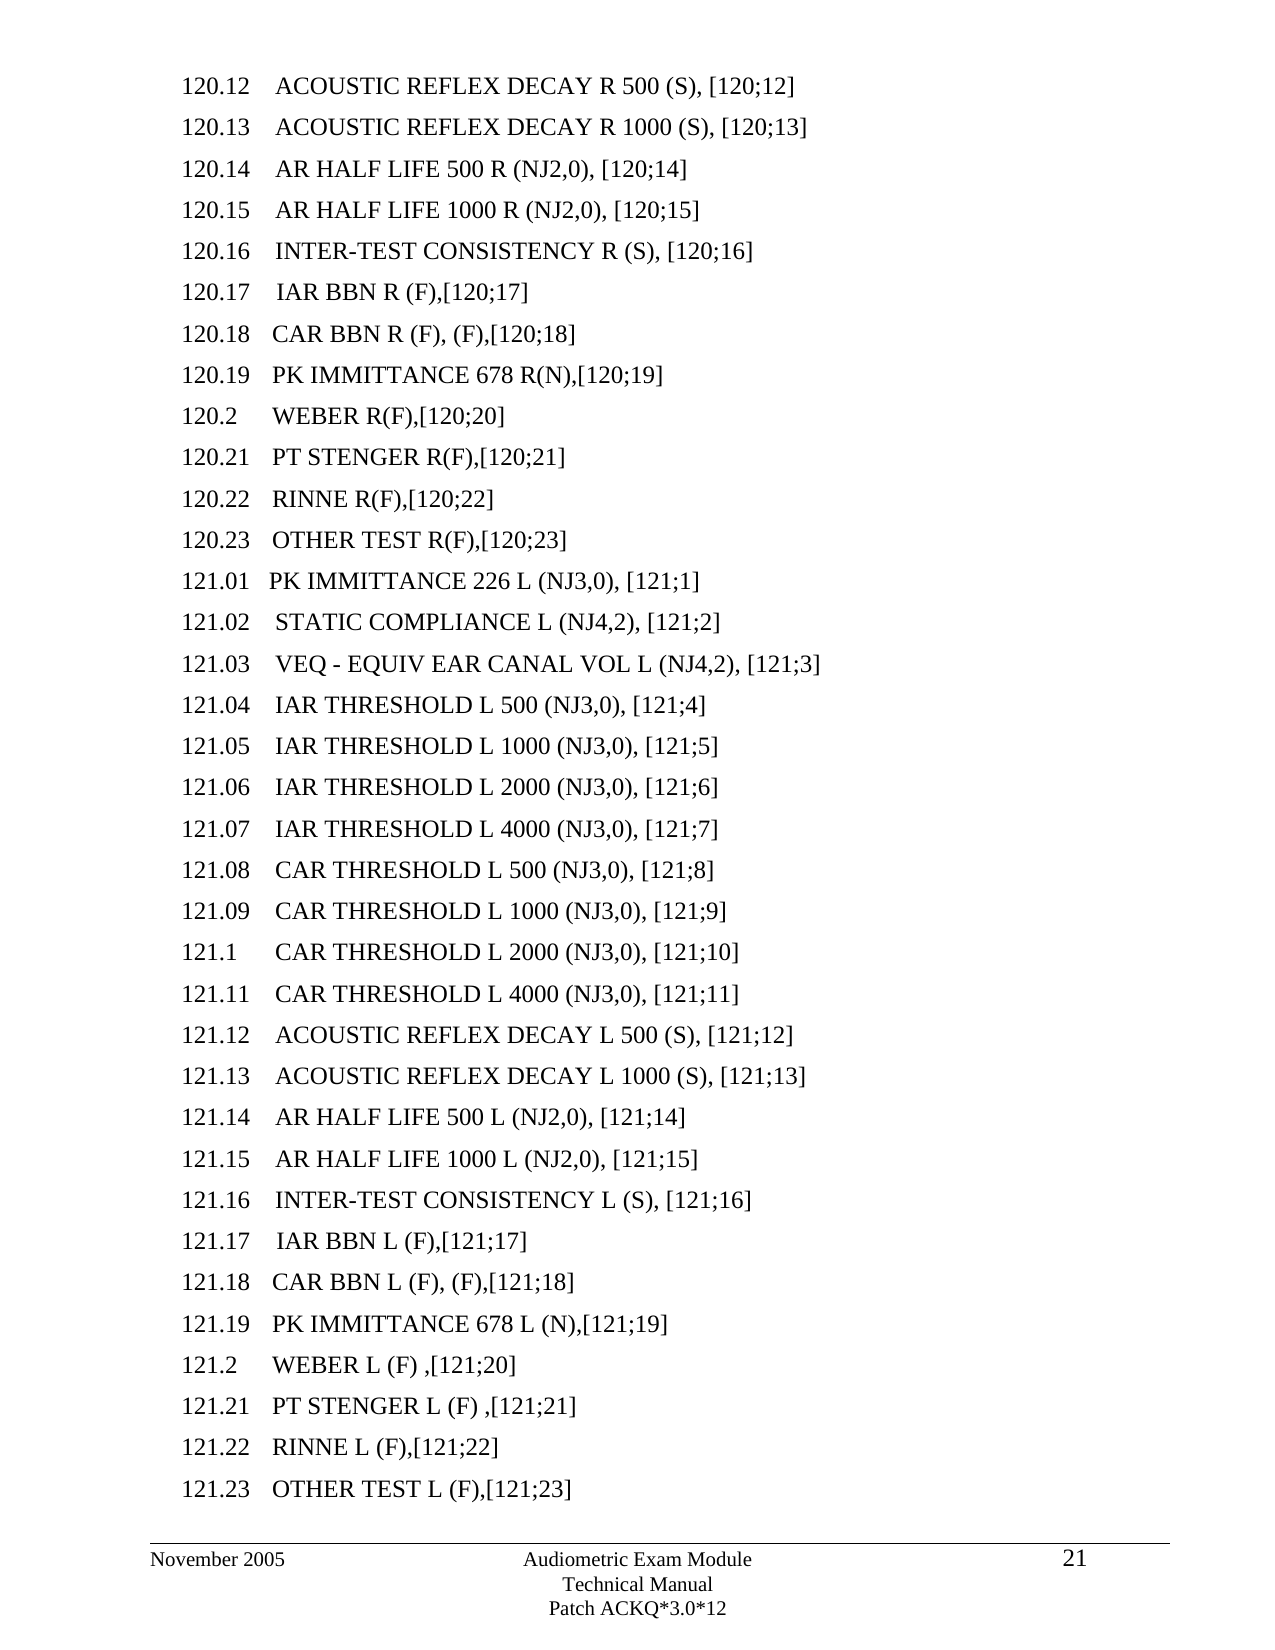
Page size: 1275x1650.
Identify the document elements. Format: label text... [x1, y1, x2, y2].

text 121.21 PT STENGER L (F) ,[121;21] [181, 1391, 1170, 1420]
text 120.16 INTER-TEST CONSISTENCY R (S), [120;16] [181, 236, 1170, 265]
text 121.22 RINNE L (F),[121;22] [181, 1432, 1170, 1461]
text 121.18 CAR BBN L (F), (F),[121;18] [181, 1267, 1170, 1296]
text 120.12 ACOUSTIC REFLEX DECAY R 500 (S), [120;12] [181, 71, 1170, 100]
text 121.02 STATIC COMPLIANCE L (NJ4,2), [121;2] [181, 607, 1170, 636]
text 121.07 IAR THRESHOLD L 4000 (NJ3,0), [121;7] [181, 814, 1170, 842]
text 121.16 INTER-TEST CONSISTENCY L (S), [121;16] [181, 1185, 1170, 1214]
text 121.04 IAR THRESHOLD L 500 (NJ3,0), [121;4] [181, 690, 1170, 719]
text 121.14 AR HALF LIFE 500 L (NJ2,0), [121;14] [181, 1102, 1170, 1131]
text 121.15 AR HALF LIFE 1000 L (NJ2,0), [121;15] [181, 1144, 1170, 1172]
text 121.03 VEQ - EQUIV EAR CANAL VOL L (NJ4,2), [121;3] [181, 649, 1170, 677]
text 121.05 IAR THRESHOLD L 1000 (NJ3,0), [121;5] [181, 731, 1170, 760]
text 121.1 CAR THRESHOLD L 2000 (NJ3,0), [121;10] [181, 937, 1170, 966]
text ENGER R(F),[120;21] [181, 442, 1170, 471]
text 120.2 WEBER R(F),[120;20] [181, 401, 1170, 430]
text 121.12 ACOUSTIC REFLEX DECAY L 500 (S), [121;12] [181, 1020, 1170, 1049]
text 120.23 OTHER TEST R(F),[120;23] [181, 525, 1170, 554]
text 121.17 IAR BBN L (F),[121;17] [181, 1226, 1170, 1255]
text 120.13 ACOUSTIC REFLEX DECAY R 1000 (S), [120;13] [181, 112, 1170, 141]
text 120.22 RINNE R(F),[120;22] [181, 484, 1170, 512]
text 121.08 CAR THRESHOLD L 500 (NJ3,0), [121;8] [181, 855, 1170, 884]
text 120.17 IAR BBN R (F),[120;17] [181, 277, 1170, 306]
text 120.15 AR HALF LIFE 1000 R (NJ2,0), [120;15] [181, 195, 1170, 224]
text 120.18 CAR BBN R (F), (F),[120;18] [181, 319, 1170, 347]
text 121.19 PK IMMITTANCE 678 L (N),[121;19] [181, 1309, 1170, 1337]
text 121.11 CAR THRESHOLD L 4000 (NJ3,0), [121;11] [181, 979, 1170, 1007]
text 120.19 PK IMMITTANCE 678 R(N),[120;19] [181, 360, 1170, 389]
text 121.13 ACOUSTIC REFLEX DECAY L 1000 (S), [121;13] [181, 1061, 1170, 1090]
text 121.2 WEBER L (F) ,[121;20] [181, 1350, 1170, 1379]
text 121.01 PK IMMITTANCE 226 L (NJ3,0), [121;1] [181, 566, 1170, 595]
text 121.06 IAR THRESHOLD L 2000 (NJ3,0), [121;6] [181, 772, 1170, 801]
text 121.09 CAR THRESHOLD L 1000 (NJ3,0), [121;9] [181, 896, 1170, 925]
text 120.14 AR HALF LIFE 500 R (NJ2,0), [120;14] [181, 154, 1170, 182]
text 121.23 OTHER TEST L (F),[121;23] [181, 1474, 1170, 1502]
